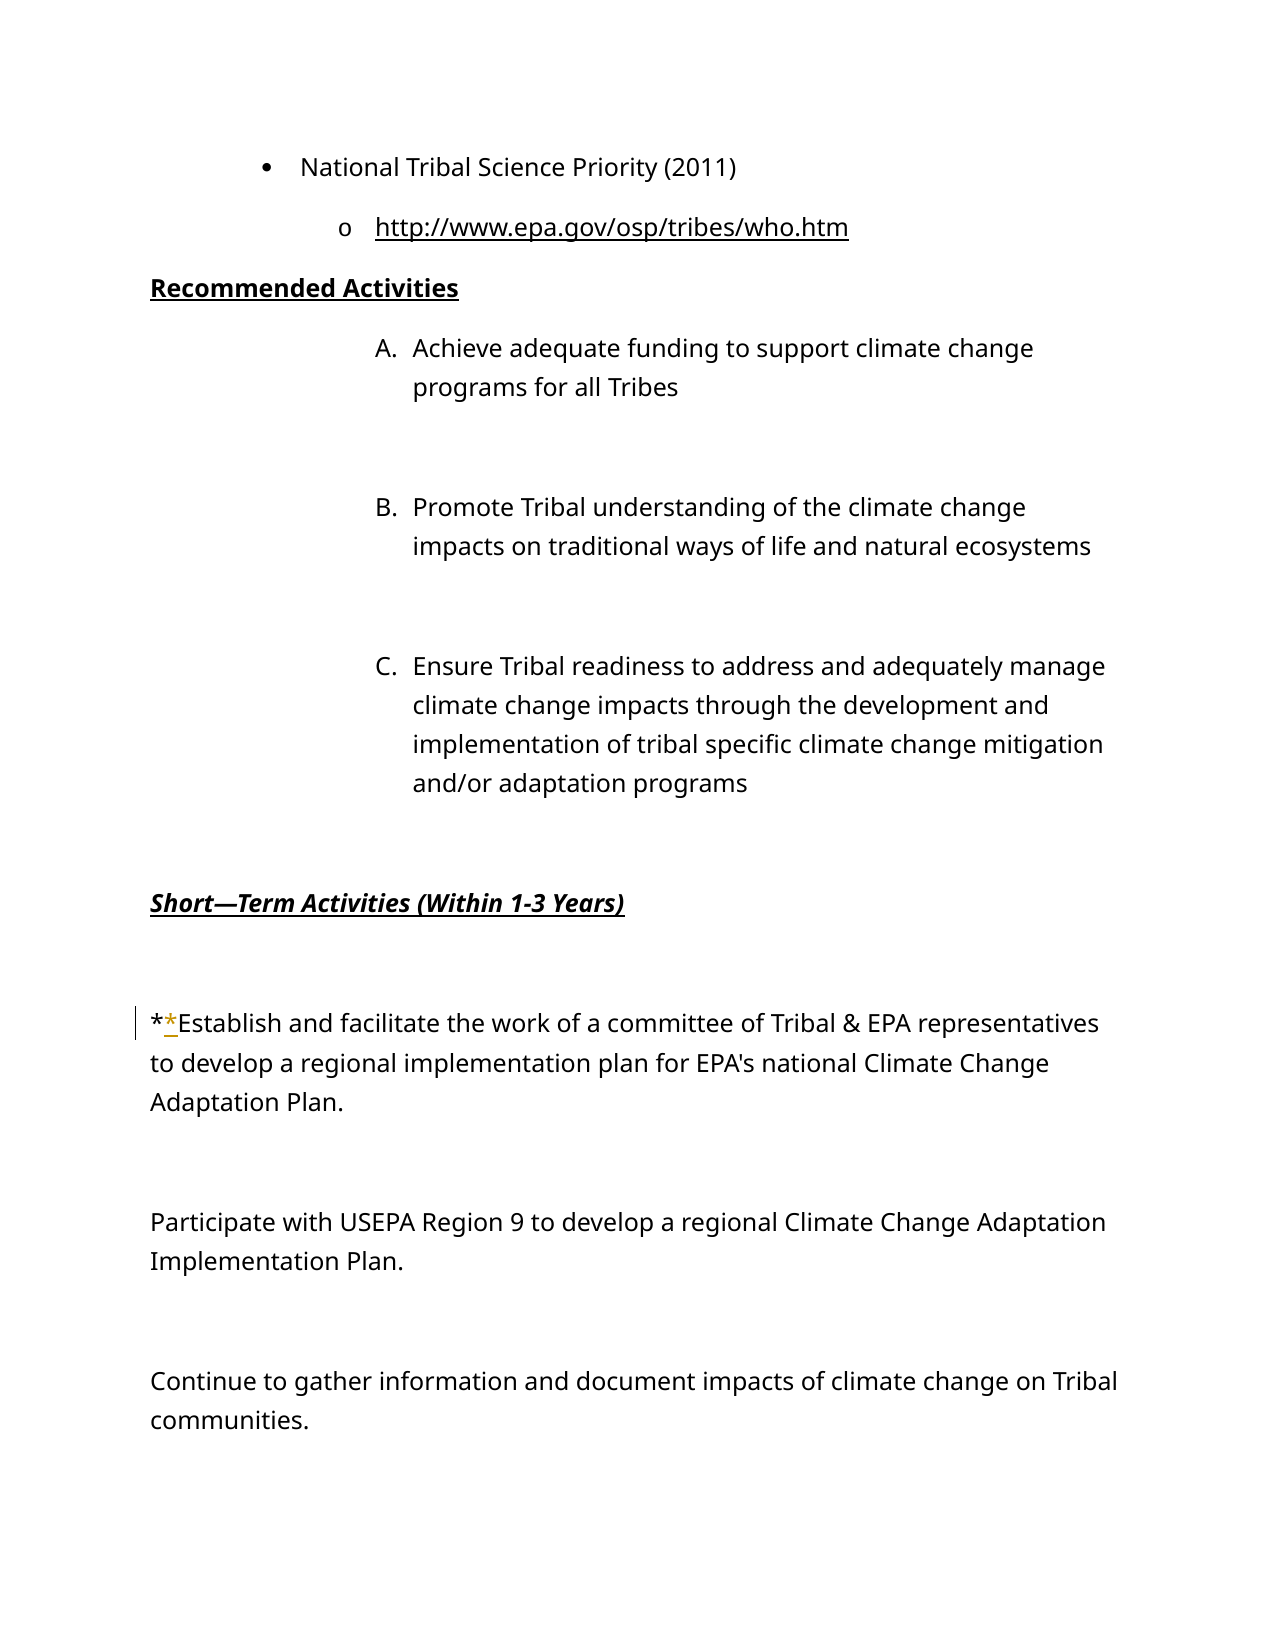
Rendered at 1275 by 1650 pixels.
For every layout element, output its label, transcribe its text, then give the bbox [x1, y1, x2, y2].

list http://www.epa.gov/osp/tribes/who.htm [337, 210, 1125, 244]
text Recommended Activities [150, 270, 1125, 304]
list Ensure Tribal readiness to address and adequately manage climate change impacts through the development and implementation of tribal specific climate change mitigation and/or adaptation programs [375, 648, 1125, 800]
text Continue to gather information and document impacts of climate change on Tribal communities. [150, 1363, 1125, 1437]
list Promote Tribal understanding of the climate change impacts on traditional ways of life and natural ecosystems [375, 489, 1125, 563]
text Participate with USEPA Region 9 to develop a regional Climate Change Adaptation Implementation Plan. [150, 1204, 1125, 1278]
text Short—Term Activities (Within 1-3 Years) [150, 886, 1125, 920]
list Achieve adequate funding to support climate change programs for all Tribes [375, 330, 1125, 403]
text *Establish and facilitate the work of a committee of Tribal & EPA representatives to develop a regional implementation plan for EPA's national Climate Change Adaptation Plan. [150, 1006, 1125, 1118]
list National Tribal Science Priority (2011) [262, 150, 1125, 184]
